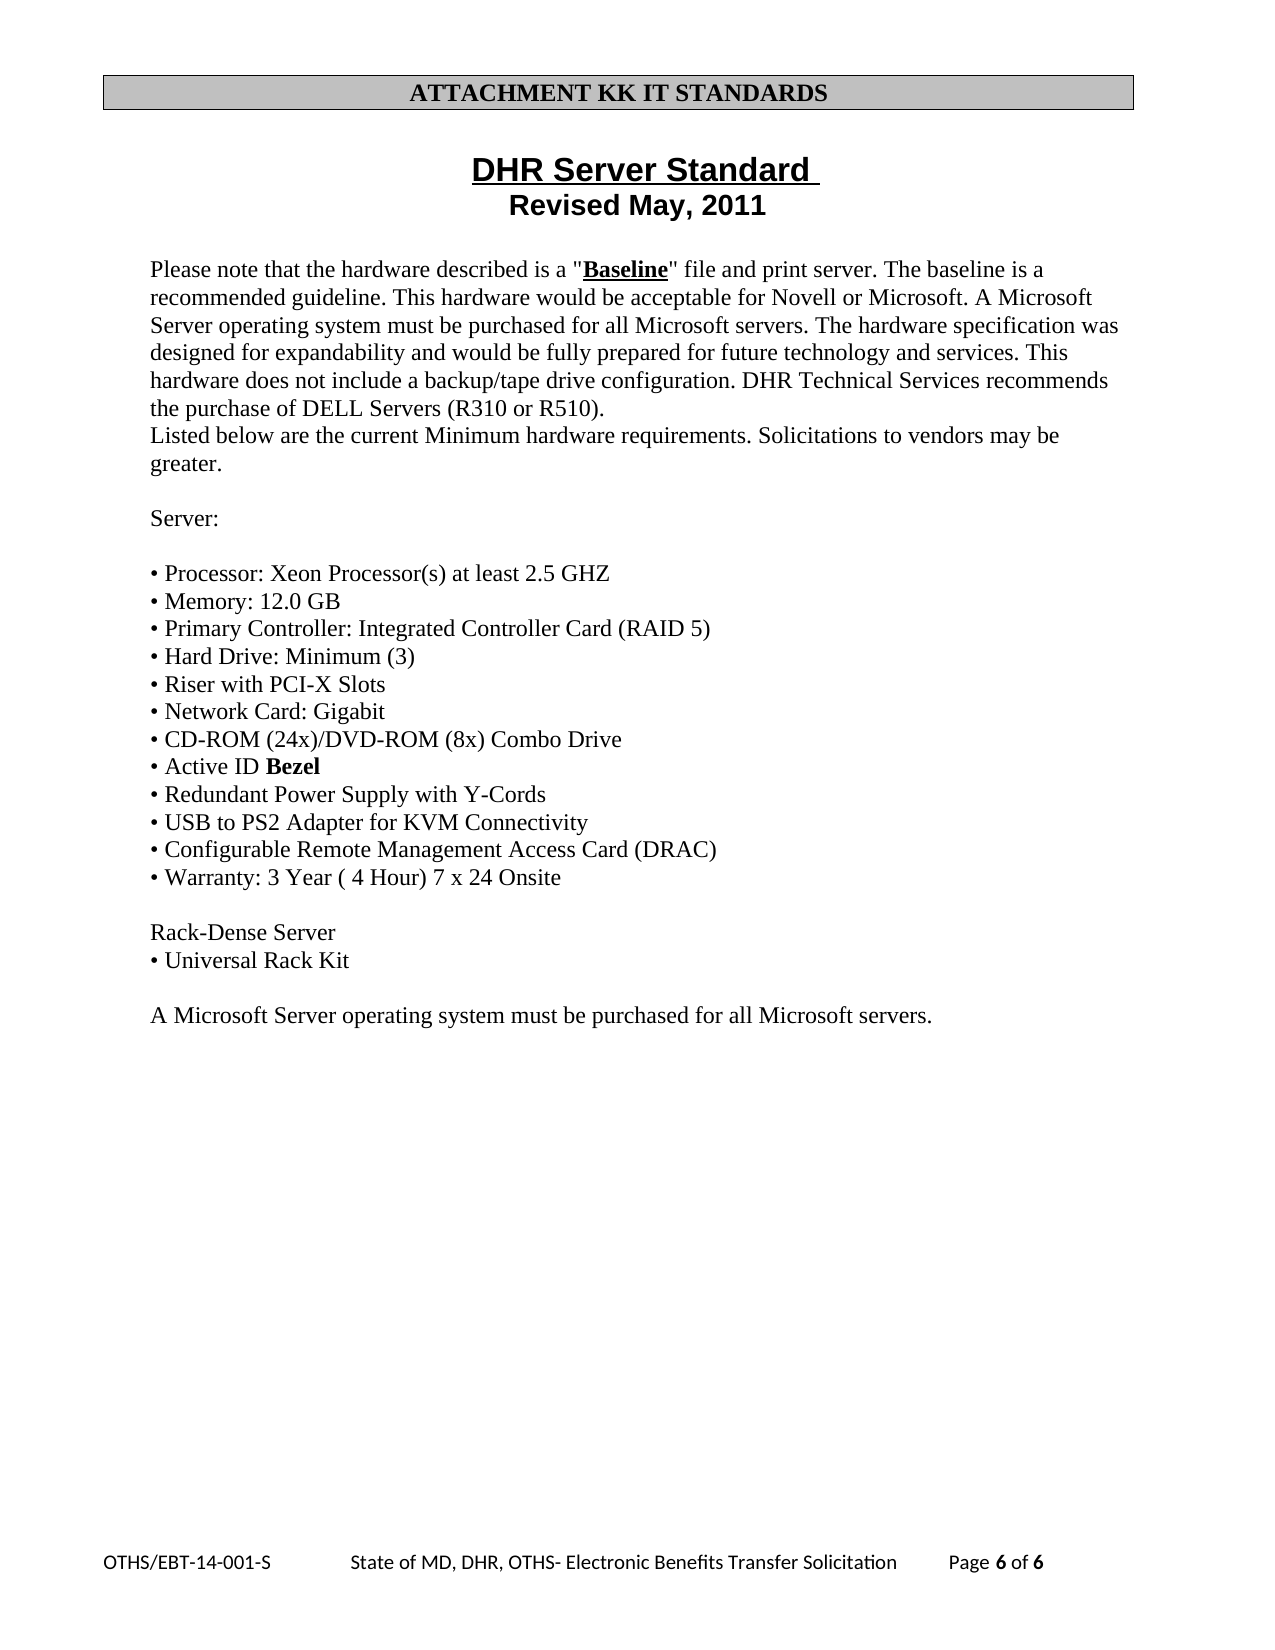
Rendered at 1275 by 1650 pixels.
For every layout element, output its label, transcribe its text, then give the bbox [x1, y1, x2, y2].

text • Network Card: Gigabit [150, 697, 1125, 725]
text Rack-Dense Server [150, 918, 1125, 946]
text • Active ID Bezel [150, 752, 1125, 780]
text • Primary Controller: Integrated Controller Card (RAID 5) [150, 614, 1125, 642]
text Please note that the hardware described is a "Baseline" file and print server. The baseline is a recommended guideline. This hardware would be acceptable for Novell or Microsoft. A Microsoft Server operating system must be purchased for all Microsoft servers. The hardware specification was designed for expandability and would be fully prepared for future technology and services. This hardware does not include a backup/tape drive configuration. DHR Technical Services recommends the purchase of DELL Servers (R310 or R510). [150, 256, 1125, 421]
text • Processor: Xeon Processor(s) at least 2.5 GHZ [150, 559, 1125, 587]
text DHR Server Standard [150, 150, 1125, 188]
text • Universal Rack Kit [150, 946, 1125, 973]
text • Memory: 12.0 GB [150, 587, 1125, 614]
text Listed below are the current Minimum hardware requirements. Solicitations to vendors may be greater. [150, 421, 1125, 476]
text • Riser with PCI-X Slots [150, 669, 1125, 697]
text Revised May, 2011 [150, 188, 1125, 222]
text A Microsoft Server operating system must be purchased for all Microsoft servers. [150, 1001, 1125, 1028]
text • Redundant Power Supply with Y-Cords [150, 780, 1125, 808]
text • Hard Drive: Minimum (3) [150, 642, 1125, 669]
text • USB to PS2 Adapter for KVM Connectivity [150, 808, 1125, 835]
text Server: [150, 504, 1125, 532]
text • CD-ROM (24x)/DVD-ROM (8x) Combo Drive [150, 725, 1125, 752]
text • Configurable Remote Management Access Card (DRAC) [150, 835, 1125, 863]
text • Warranty: 3 Year ( 4 Hour) 7 x 24 Onsite [150, 863, 1125, 890]
